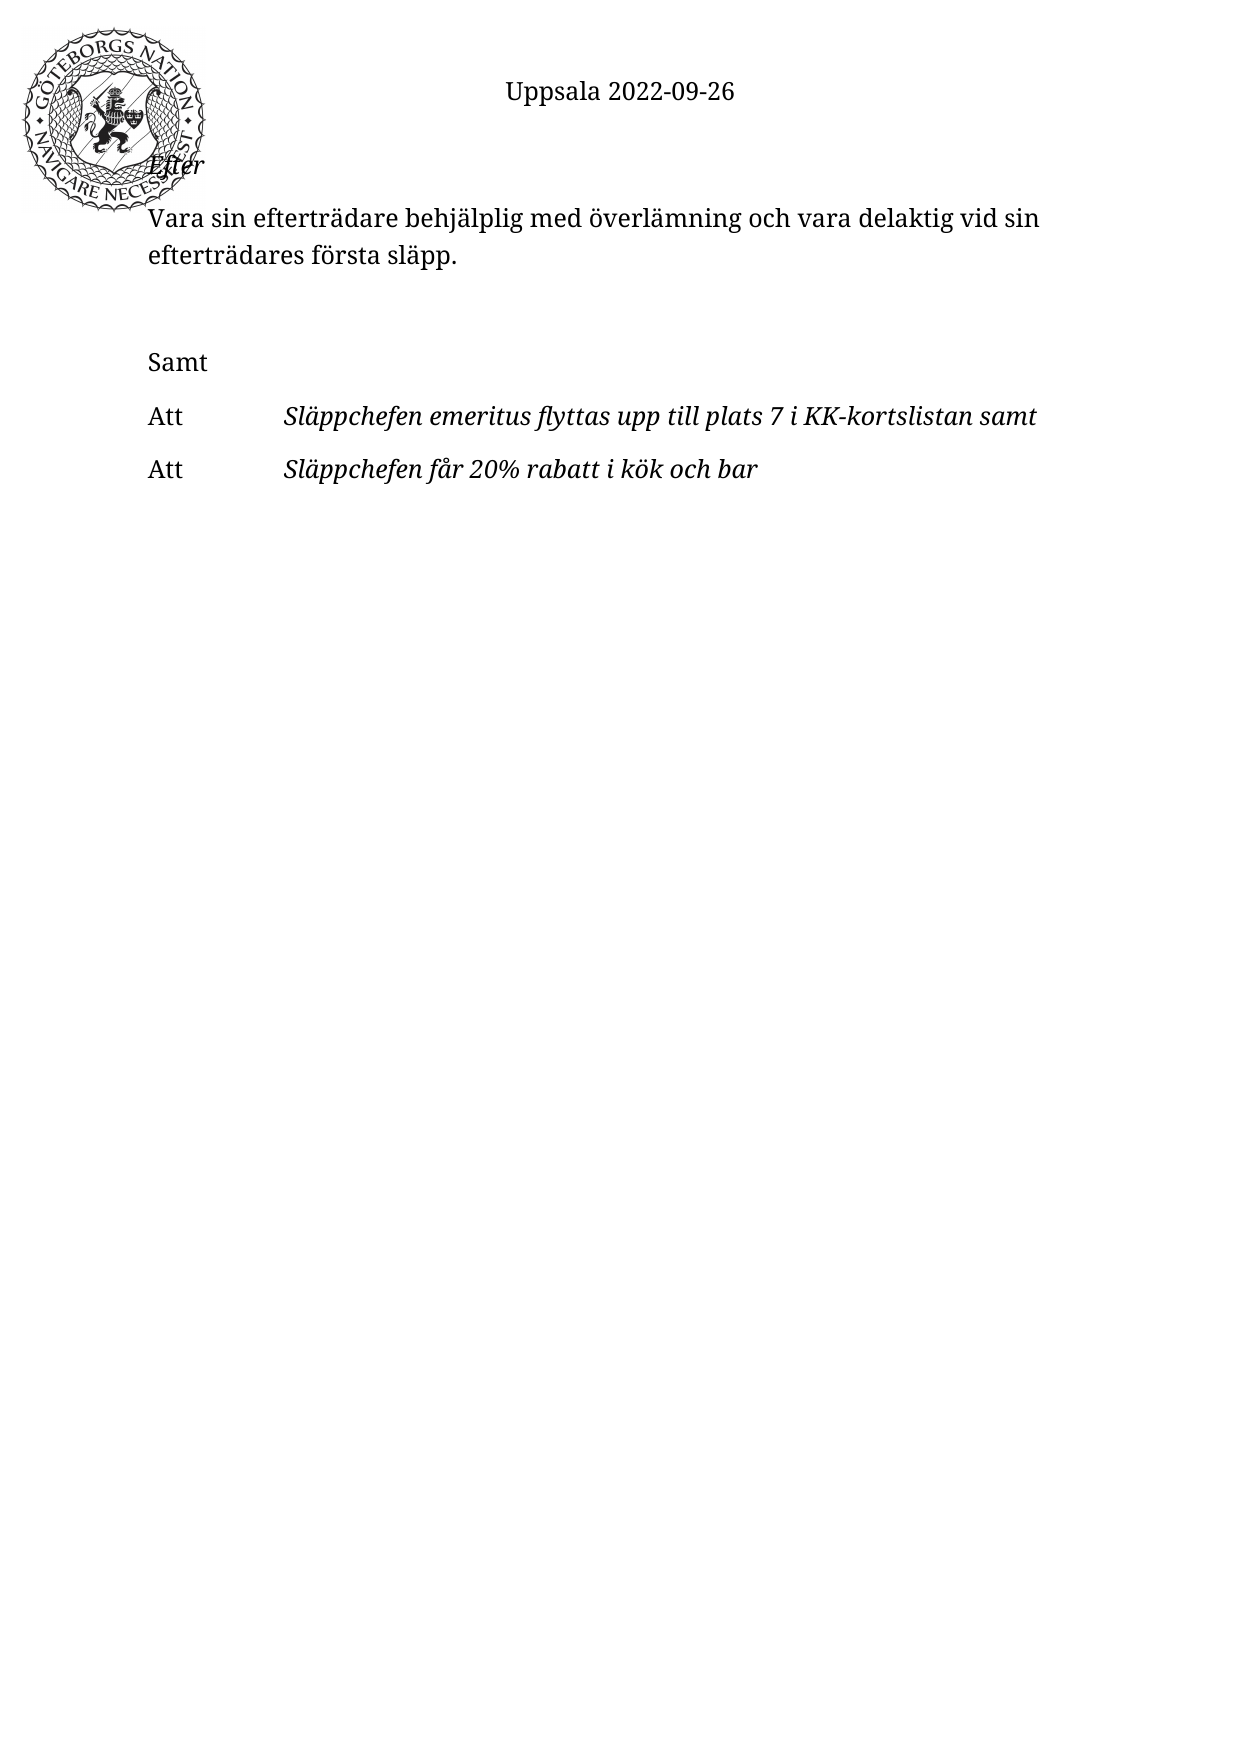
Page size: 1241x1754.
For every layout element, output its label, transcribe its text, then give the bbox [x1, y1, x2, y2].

text Efter [148, 148, 1093, 182]
text Samt [148, 345, 1093, 379]
text Vara sin efterträdare behjälplig med överlämning och vara delaktig vid sin efterträdares första släpp. [148, 201, 1093, 272]
picture [21, 26, 207, 213]
text Att Släppchefen emeritus flyttas upp till plats 7 i KK-kortslistan samt [148, 398, 1093, 432]
text Att Släppchefen får 20% rabatt i kök och bar [148, 452, 1093, 486]
